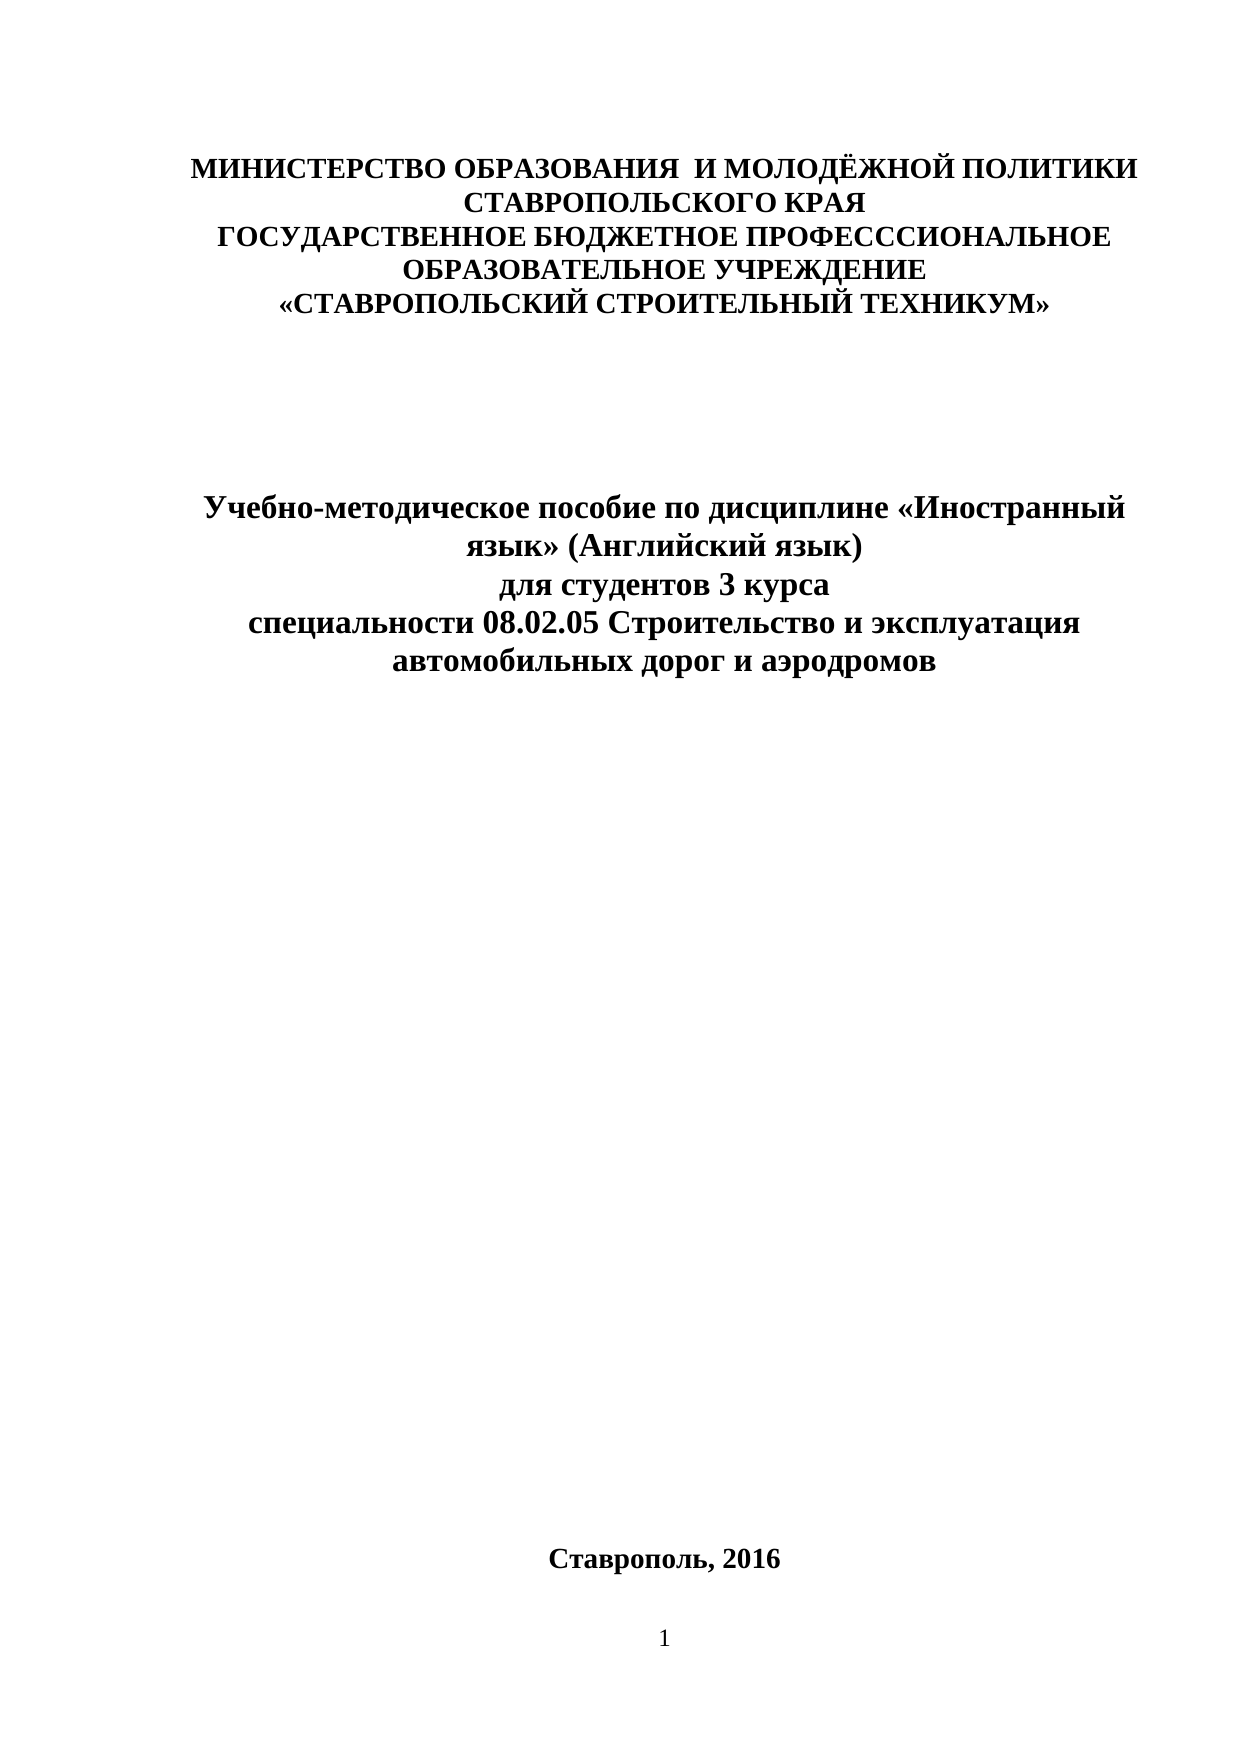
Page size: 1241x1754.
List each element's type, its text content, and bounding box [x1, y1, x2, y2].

text специальности 08.02.05 Строительство и эксплуатация автомобильных дорог и аэродромов [177, 602, 1152, 679]
text Ставрополь, 2016 [177, 1541, 1152, 1575]
text «СТАВРОПОЛЬСКИЙ СТРОИТЕЛЬНЫЙ ТЕХНИКУМ» [177, 286, 1152, 319]
text для студентов 3 курса [177, 564, 1152, 602]
text ГОСУДАРСТВЕННОЕ БЮДЖЕТНОЕ ПРОФЕСССИОНАЛЬНОЕ ОБРАЗОВАТЕЛЬНОЕ УЧРЕЖДЕНИЕ [177, 219, 1152, 286]
text МИНИСТЕРСТВО ОБРАЗОВАНИЯ И МОЛОДЁЖНОЙ ПОЛИТИКИ СТАВРОПОЛЬСКОГО КРАЯ [177, 152, 1152, 219]
text Учебно-методическое пособие по дисциплине «Иностранный язык» (Английский язык) [177, 487, 1152, 564]
